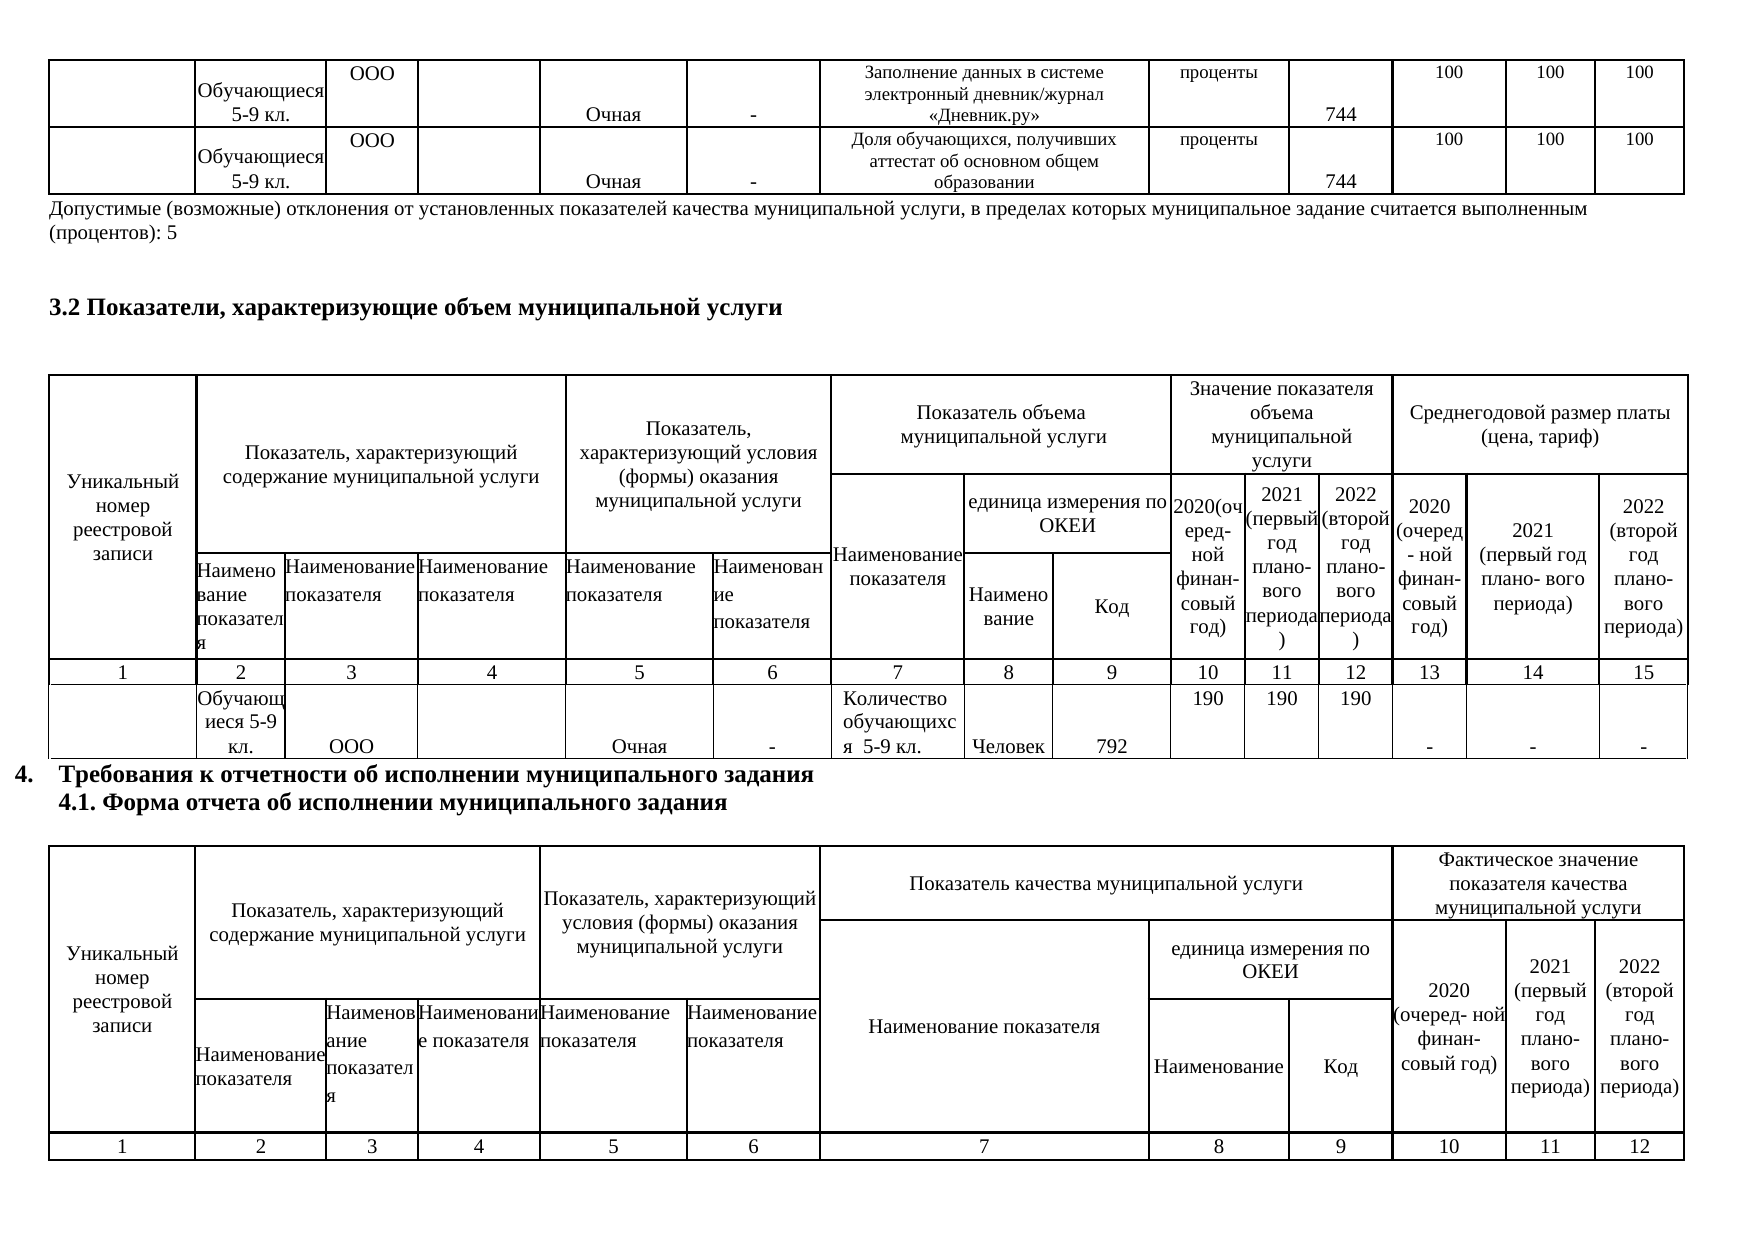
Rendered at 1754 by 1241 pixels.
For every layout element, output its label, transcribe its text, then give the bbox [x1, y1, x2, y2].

table_cell 2022 (второй год плано- вого периода) [1600, 475, 1687, 658]
table_cell Наименование показателя [821, 921, 1148, 1131]
table_cell 2022 (второй год плано- вого периода) [1596, 921, 1683, 1131]
table_cell 15 [1600, 660, 1687, 684]
table_header Показатель, характеризующий условия (формы) оказания муниципальной услуги [567, 376, 830, 552]
table_cell 190 [1245, 685, 1318, 758]
table_cell 5 [567, 660, 712, 684]
table_cell Наименование показателя [196, 1000, 325, 1131]
table_cell 12 [1320, 660, 1391, 684]
table_cell 11 [1246, 660, 1318, 684]
table_cell проценты [1150, 61, 1288, 126]
table_cell 1 [50, 660, 195, 684]
table_cell - [1600, 684, 1687, 758]
table_cell Человек [965, 685, 1052, 758]
table_cell Наименование показателя [688, 1000, 819, 1131]
table_cell [49, 685, 196, 758]
table_cell 3 [327, 1134, 417, 1158]
table_cell Очная [541, 61, 686, 126]
table_header Среднегодовой размер платы (цена, тариф) [1394, 376, 1687, 472]
table_cell 10 [1172, 660, 1244, 684]
table_cell 12 [1596, 1134, 1683, 1158]
table_cell 744 [1290, 61, 1391, 126]
table_cell - [714, 685, 831, 758]
table_cell Наименование показателя [198, 554, 284, 658]
table_cell 6 [714, 660, 830, 684]
table_cell Очная [541, 128, 686, 193]
table_cell Доля обучающихся, получивших аттестат об основном общем образовании [821, 128, 1148, 193]
table_cell 2020 (очеред- ной финан- совый год) [1394, 475, 1465, 658]
table_cell - [1393, 685, 1466, 758]
table_cell - [688, 128, 819, 193]
table_cell Допустимые (возможные) отклонения от установленных показателей качества муниципальной услуги, в пределах которых муниципальное задание считается выполненным (процентов): 5 [49, 195, 1684, 244]
table_cell ООО [286, 685, 417, 758]
table_cell [419, 61, 539, 126]
table_cell - [1467, 685, 1599, 758]
table_cell Наименование показателя [714, 554, 830, 658]
table_cell Наименование показателя [286, 554, 417, 658]
table_cell проценты [1150, 128, 1288, 193]
table_cell 100 [1394, 61, 1505, 126]
table_cell 744 [1290, 128, 1391, 193]
table_cell 2020 (очеред- ной финан- совый год) [1394, 921, 1505, 1131]
table_cell 6 [688, 1134, 819, 1158]
table_cell Уникальный номер реестровой записи [50, 847, 194, 1131]
table_cell 190 [1171, 685, 1244, 758]
table_cell 100 [1596, 61, 1683, 126]
table_cell [50, 128, 194, 193]
table_cell [50, 61, 194, 126]
table_cell ООО [327, 128, 417, 193]
table_cell Наименование показателя [567, 554, 712, 658]
table_cell Количество обучающихся 5-9 кл. [832, 685, 964, 758]
table_cell 190 [1319, 685, 1392, 758]
table_cell Наименование [965, 554, 1052, 658]
table_cell - [688, 61, 819, 126]
table_cell 2021 (первый год плано- вого периода) [1246, 475, 1318, 658]
table_cell 9 [1054, 660, 1170, 684]
table_header Показатель объема муниципальной услуги [832, 376, 1170, 472]
table_cell 2 [196, 1134, 325, 1158]
table_cell Показатель, характеризующий условия (формы) оказания муниципальной услуги [541, 847, 819, 998]
table_cell Код [1290, 1000, 1391, 1131]
table_cell Заполнение данных в системе электронный дневник/журнал «Дневник.ру» [821, 61, 1148, 126]
table_cell 2021 (первый год плано- вого периода) [1507, 921, 1594, 1131]
table_cell 100 [1507, 61, 1594, 126]
table_cell Наименование показателя [419, 1000, 539, 1131]
table_cell [419, 128, 539, 193]
table_cell 9 [1290, 1134, 1391, 1158]
table_cell 100 [1507, 128, 1594, 193]
table_cell Обучающиеся 5-9 кл. [196, 128, 325, 193]
table_header Уникальный номер реестровой записи [50, 376, 195, 658]
table_cell 3.2 Показатели, характеризующие объем муниципальной услуги [49, 244, 1684, 321]
table_cell Обучающиеся 5-9 кл. [196, 61, 325, 126]
table_cell единица измерения по ОКЕИ [1150, 921, 1391, 998]
table_cell Показатель качества муниципальной услуги [821, 847, 1391, 919]
table_cell 2 [198, 660, 284, 684]
table_cell Очная [566, 685, 713, 758]
table_cell Обучающиеся 5-9 кл. [197, 685, 284, 758]
table_cell 8 [1150, 1134, 1288, 1158]
table_cell 100 [1596, 128, 1683, 193]
table_cell 8 [965, 660, 1052, 684]
table_cell 10 [1394, 1134, 1505, 1158]
table_cell Код [1054, 554, 1170, 658]
table_cell Наименование [1150, 1000, 1288, 1131]
table_header Показатель, характеризующий содержание муниципальной услуги [198, 376, 565, 552]
table_cell [418, 685, 565, 758]
table_cell Наименование показателя [327, 1000, 417, 1131]
table_cell 2022 (второй год плано- вого периода) [1320, 475, 1391, 658]
table_cell 7 [832, 660, 963, 684]
table_cell 4 [419, 660, 565, 684]
table_cell 100 [1394, 128, 1505, 193]
table_cell Наименование показателя [832, 475, 963, 658]
table_cell Наименование показателя [541, 1000, 686, 1131]
table_cell Показатель, характеризующий содержание муниципальной услуги [196, 847, 539, 998]
table_cell 4. Требования к отчетности об исполнении муниципального задания 4.1. Форма отчета об исполнении муниципального задания [49, 758, 1684, 845]
table_cell 2020(очеред- ной финан- совый год) [1172, 475, 1244, 658]
table_cell 7 [821, 1134, 1148, 1158]
table_cell единица измерения по ОКЕИ [965, 475, 1170, 552]
table_cell 13 [1394, 660, 1465, 684]
table_cell ООО [327, 61, 417, 126]
table_cell 5 [541, 1134, 686, 1158]
table_cell 14 [1468, 660, 1598, 684]
table_cell 792 [1053, 685, 1170, 758]
table_cell 1 [50, 1134, 194, 1158]
table_cell 11 [1507, 1134, 1594, 1158]
table_cell 4 [419, 1134, 539, 1158]
table_cell 3 [286, 660, 417, 684]
table_header Значение показателя объема муниципальной услуги [1172, 376, 1391, 472]
table_cell Фактическое значение показателя качества муниципальной услуги [1394, 847, 1683, 919]
table_cell Наименование показателя [419, 554, 565, 658]
table_cell 2021 (первый год плано- вого периода) [1468, 475, 1598, 658]
